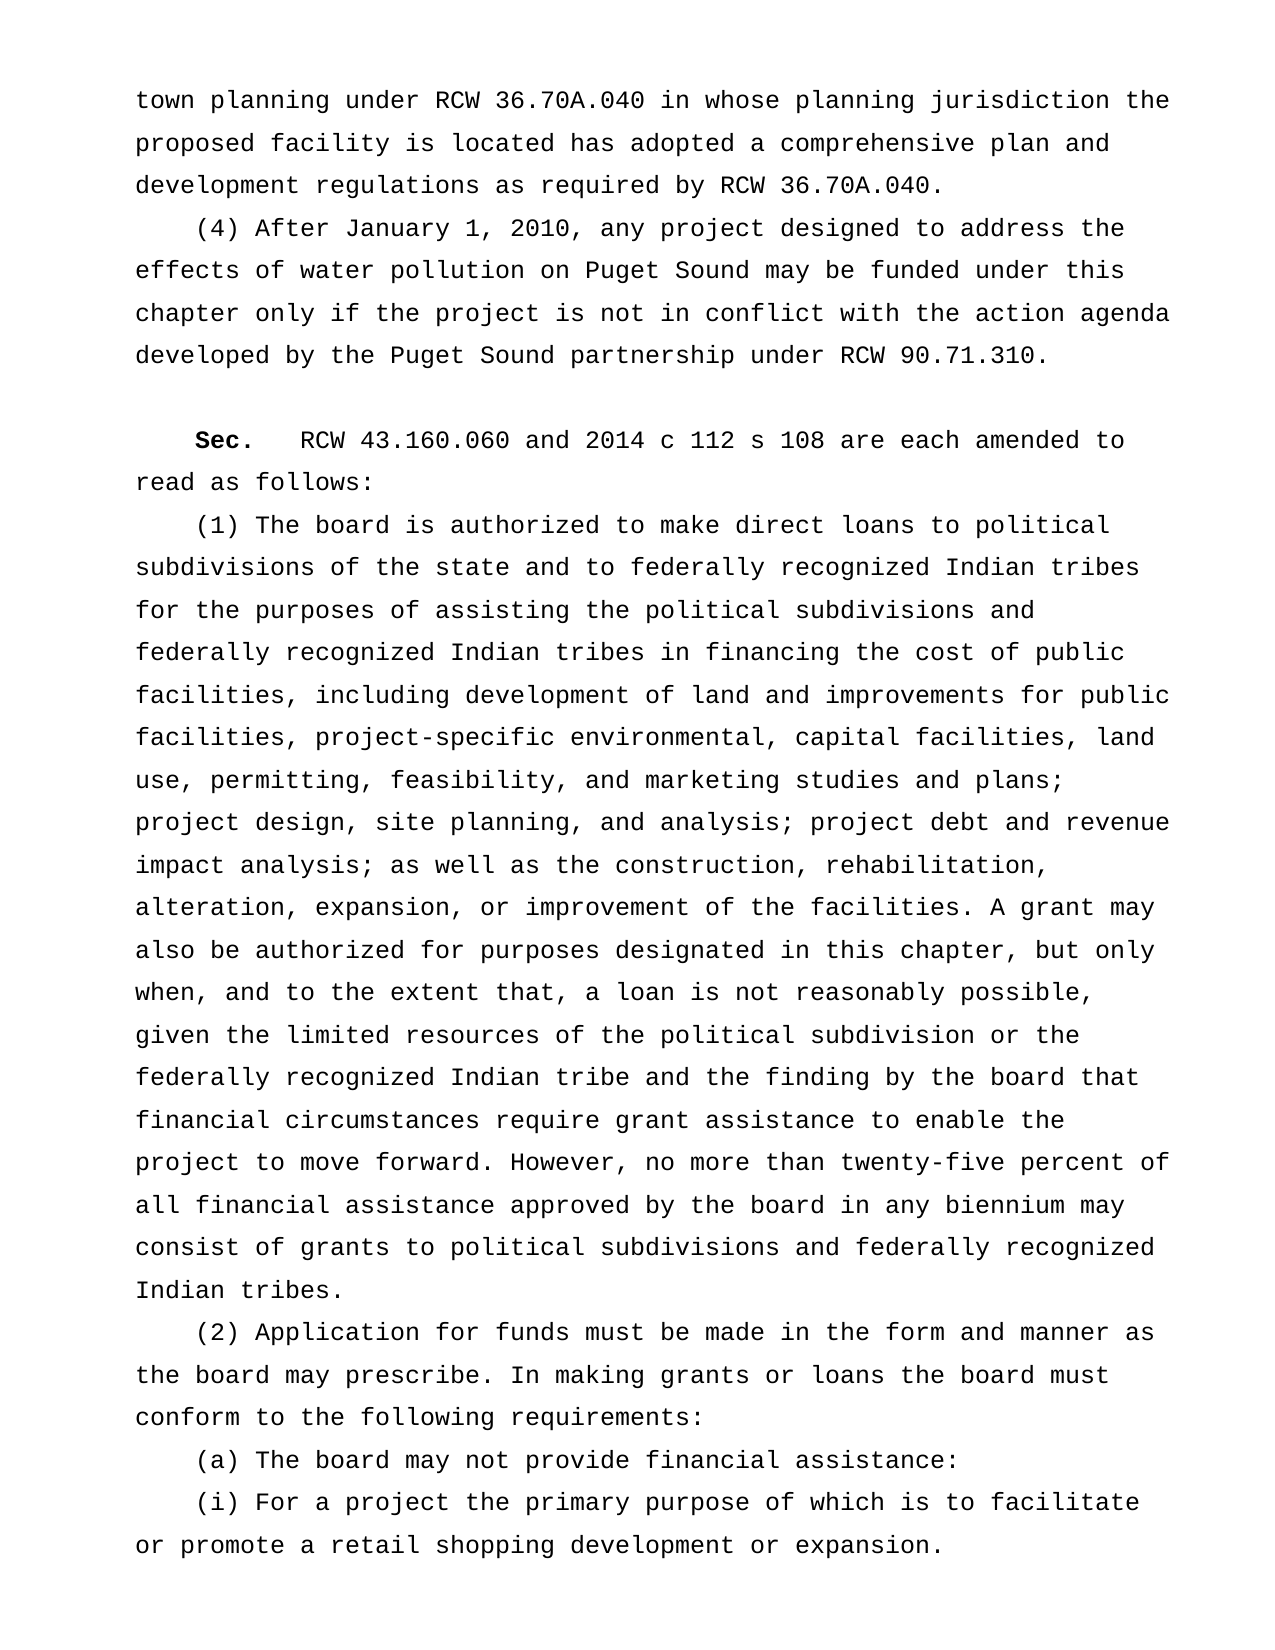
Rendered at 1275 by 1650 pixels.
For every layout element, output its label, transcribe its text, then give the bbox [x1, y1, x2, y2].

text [135, 75, 1170, 202]
text (i) For a project the primary purpose of which is to facilitate or promote a retail shopping development or expansion. [135, 1477, 1170, 1562]
text (2) Application for funds must be made in the form and manner as the board may prescribe. In making grants or loans the board must conform to the following requirements: [135, 1307, 1170, 1434]
text Sec. RCW 43.160.060 and 2014 c 112 s 108 are each amended to read as follows: [135, 414, 1170, 499]
text (1) The board is authorized to make direct loans to political subdivisions of the state and to federally recognized Indian tribes for the purposes of assisting the political subdivisions and federally recognized Indian tribes in financing the cost of public facilities, including development of land and improvements for public facilities, project-specific environmental, capital facilities, land use, permitting, feasibility, and marketing studies and plans; project design, site planning, and analysis; project debt and revenue impact analysis; as well as the construction, rehabilitation, alteration, expansion, or improvement of the facilities. A grant may also be authorized for purposes designated in this chapter, but only when, and to the extent that, a loan is not reasonably possible, given the limited resources of the political subdivision or the federally recognized Indian tribe and the finding by the board that financial circumstances require grant assistance to enable the project to move forward. However, no more than twenty-five percent of all financial assistance approved by the board in any biennium may consist of grants to political subdivisions and federally recognized Indian tribes. [135, 499, 1170, 1307]
text (a) The board may not provide financial assistance: [135, 1434, 1170, 1477]
text (4) After January 1, 2010, any project designed to address the effects of water pollution on Puget Sound may be funded under this chapter only if the project is not in conflict with the action agenda developed by the Puget Sound partnership under RCW 90.71.310. [135, 202, 1170, 372]
